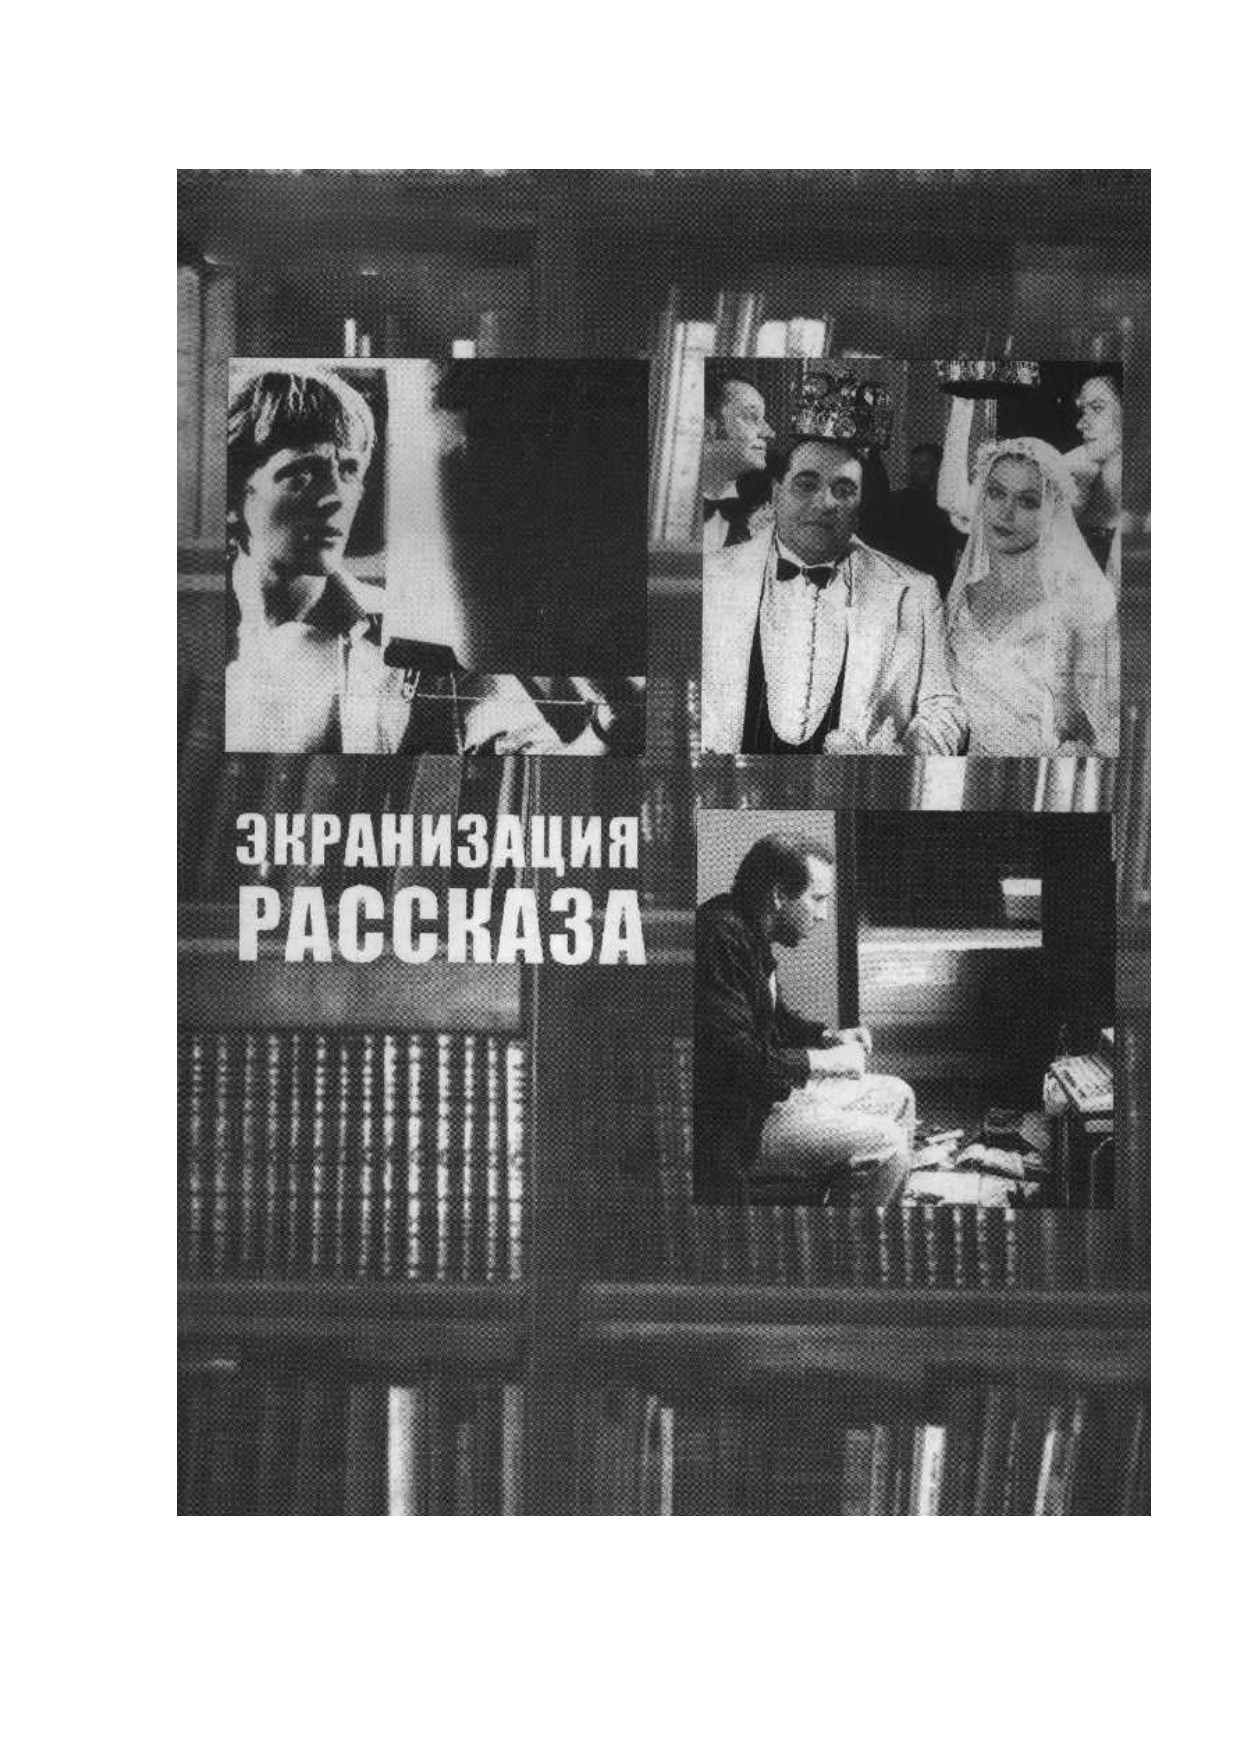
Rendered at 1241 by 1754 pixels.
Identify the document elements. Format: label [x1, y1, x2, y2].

picture [177, 169, 1151, 1516]
